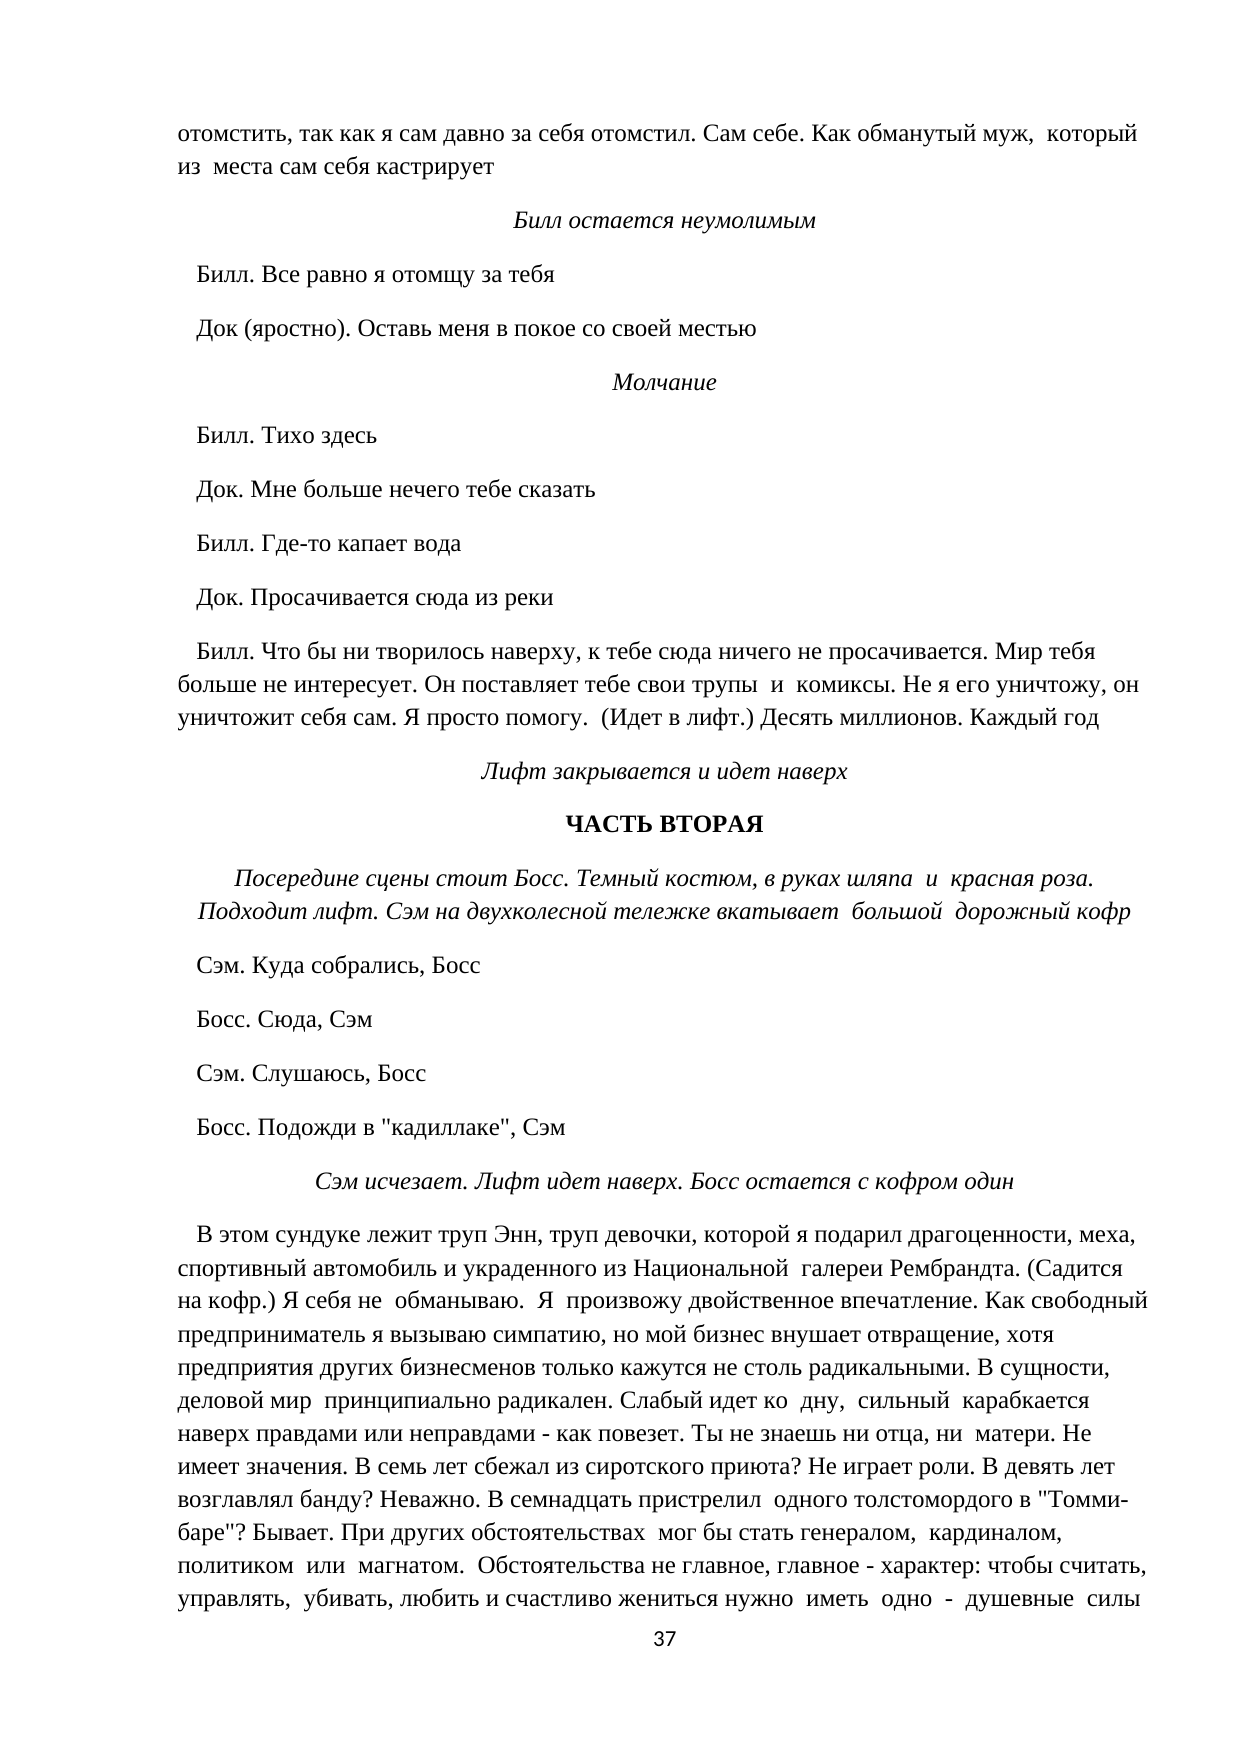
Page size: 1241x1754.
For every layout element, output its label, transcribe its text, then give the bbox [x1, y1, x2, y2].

text Билл. Все равно я отомщу за тебя [177, 259, 1152, 288]
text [177, 118, 1152, 180]
text Билл. Что бы ни творилось наверху, к тебе сюда ничего не просачивается. Мир тебя больше не интересует. Он поставляет тебе свои трупы и комиксы. Не я его уничтожу, он уничтожит себя сам. Я просто помогу. (Идет в лифт.) Десять миллионов. Каждый год [177, 636, 1152, 731]
text Док. Мне больше нечего тебе сказать [177, 474, 1152, 503]
text Сэм исчезает. Лифт идет наверх. Босс остается с кофром один [177, 1166, 1152, 1194]
text Билл остается неумолимым [177, 205, 1152, 234]
text Билл. Где-то капает вода [177, 528, 1152, 557]
text Док. Просачивается сюда из реки [177, 582, 1152, 611]
text Сэм. Куда собрались, Босс [177, 950, 1152, 979]
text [177, 1219, 1152, 1612]
text Молчание [177, 367, 1152, 395]
text Босс. Сюда, Сэм [177, 1004, 1152, 1033]
text Посередине сцены стоит Босс. Темный костюм, в руках шляпа и красная роза. Подходит лифт. Сэм на двухколесной тележке вкатывает большой дорожный кофр [177, 863, 1152, 925]
text Босс. Подожди в "кадиллаке", Сэм [177, 1112, 1152, 1141]
text Док (яростно). Оставь меня в покое со своей местью [177, 313, 1152, 341]
text Лифт закрывается и идет наверх [177, 756, 1152, 784]
text Сэм. Слушаюсь, Босс [177, 1058, 1152, 1087]
text ЧАСТЬ ВТОРАЯ [177, 809, 1152, 838]
text Билл. Тихо здесь [177, 420, 1152, 449]
